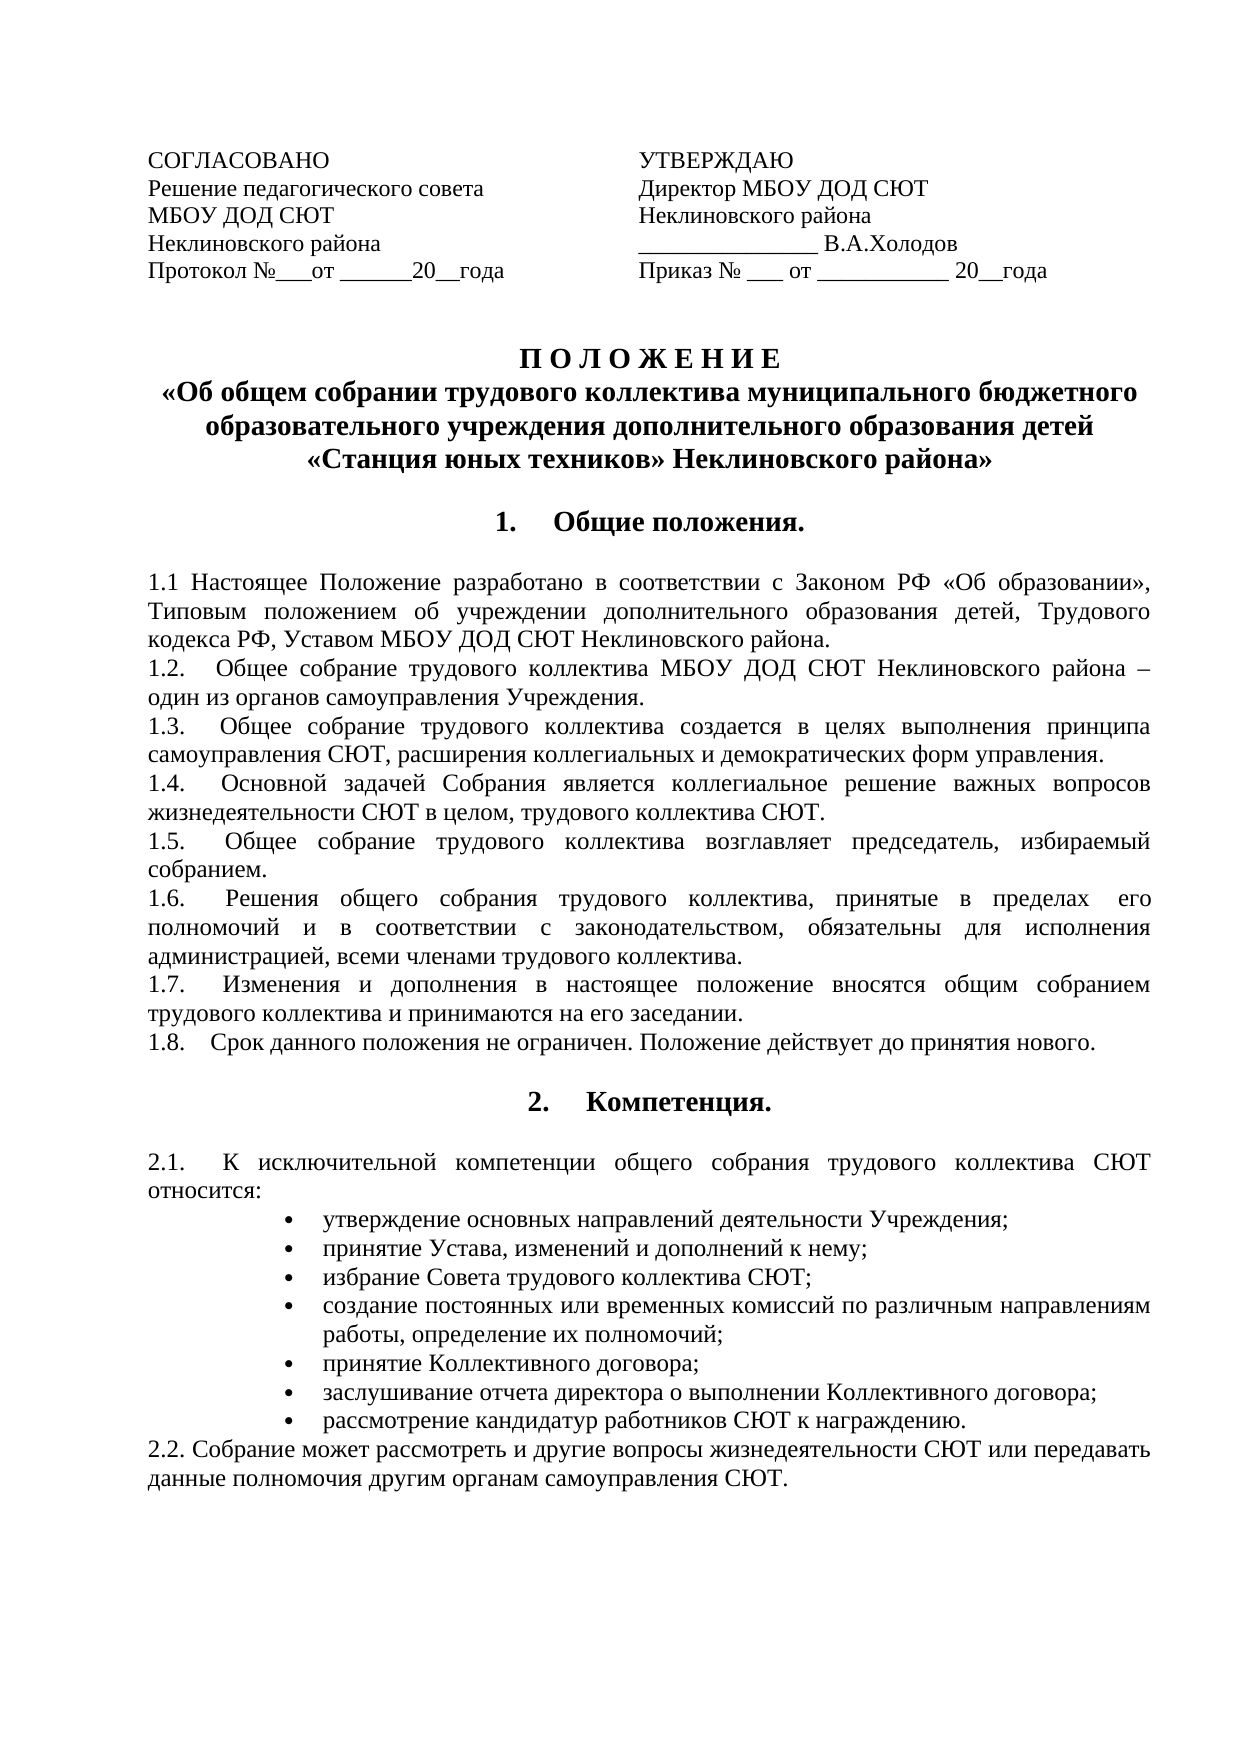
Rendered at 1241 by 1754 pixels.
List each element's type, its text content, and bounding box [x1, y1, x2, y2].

text 1.1 Настоящее Положение разработано в соответствии с Законом РФ «Об образовании», Типовым положением об учреждении дополнительного образования детей, Трудового кодекса РФ, Уставом МБОУ ДОД СЮТ Неклиновского района. [148, 567, 1152, 653]
list создание постоянных или временных комиссий по различным направлениям работы, определение их полномочий; [285, 1291, 1152, 1348]
text 2. Компетенция. [148, 1084, 1152, 1118]
text 1.5. Общее собрание трудового коллектива возглавляет председатель, избираемый собранием. [148, 826, 1152, 883]
list принятие Коллективного договора; [285, 1348, 1152, 1377]
text 1.2. Общее собрание трудового коллектива МБОУ ДОД СЮТ Неклиновского района – один из органов самоуправления Учреждения. [148, 653, 1152, 711]
text 1.3. Общее собрание трудового коллектива создается в целях выполнения принципа самоуправления СЮТ, расширения коллегиальных и демократических форм управления. [148, 711, 1152, 768]
list избрание Совета трудового коллектива СЮТ; [285, 1262, 1152, 1291]
table_header УТВЕРЖДАЮ Директор МБОУ ДОД СЮТ Неклиновского района _______________ В.А.Холодов Приказ № ___ от ___________ 20__года [627, 146, 1118, 284]
text 1.6. Решения общего собрания трудового коллектива, принятые в пределах его полномочий и в соответствии с законодательством, обязательны для исполнения администрацией, всеми членами трудового коллектива. [148, 883, 1152, 969]
table_header СОГЛАСОВАНО Решение педагогического совета МБОУ ДОД СЮТ Неклиновского района Протокол №___от ______20__года [136, 146, 627, 284]
list утверждение основных направлений деятельности Учреждения; [285, 1204, 1152, 1233]
text 1.4. Основной задачей Собрания является коллегиальное решение важных вопросов жизнедеятельности СЮТ в целом, трудового коллектива СЮТ. [148, 768, 1152, 826]
list рассмотрение кандидатур работников СЮТ к награждению. [285, 1406, 1152, 1434]
text 2.2. Собрание может рассмотреть и другие вопросы жизнедеятельности СЮТ или передавать данные полномочия другим органам самоуправления СЮТ. [148, 1434, 1152, 1492]
list заслушивание отчета директора о выполнении Коллективного договора; [285, 1377, 1152, 1406]
text П О Л О Ж Е Н И Е [148, 341, 1152, 374]
text 2.1. К исключительной компетенции общего собрания трудового коллектива СЮТ относится: [148, 1147, 1152, 1204]
text 1.8. Срок данного положения не ограничен. Положение действует до принятия нового. [148, 1027, 1152, 1056]
text «Об общем собрании трудового коллектива муниципального бюджетного образовательного учреждения дополнительного образования детей «Станция юных техников» Неклиновского района» [148, 374, 1152, 475]
text 1. Общие положения. [148, 504, 1152, 538]
text 1.7. Изменения и дополнения в настоящее положение вносятся общим собранием трудового коллектива и принимаются на его заседании. [148, 969, 1152, 1027]
list принятие Устава, изменений и дополнений к нему; [285, 1233, 1152, 1262]
